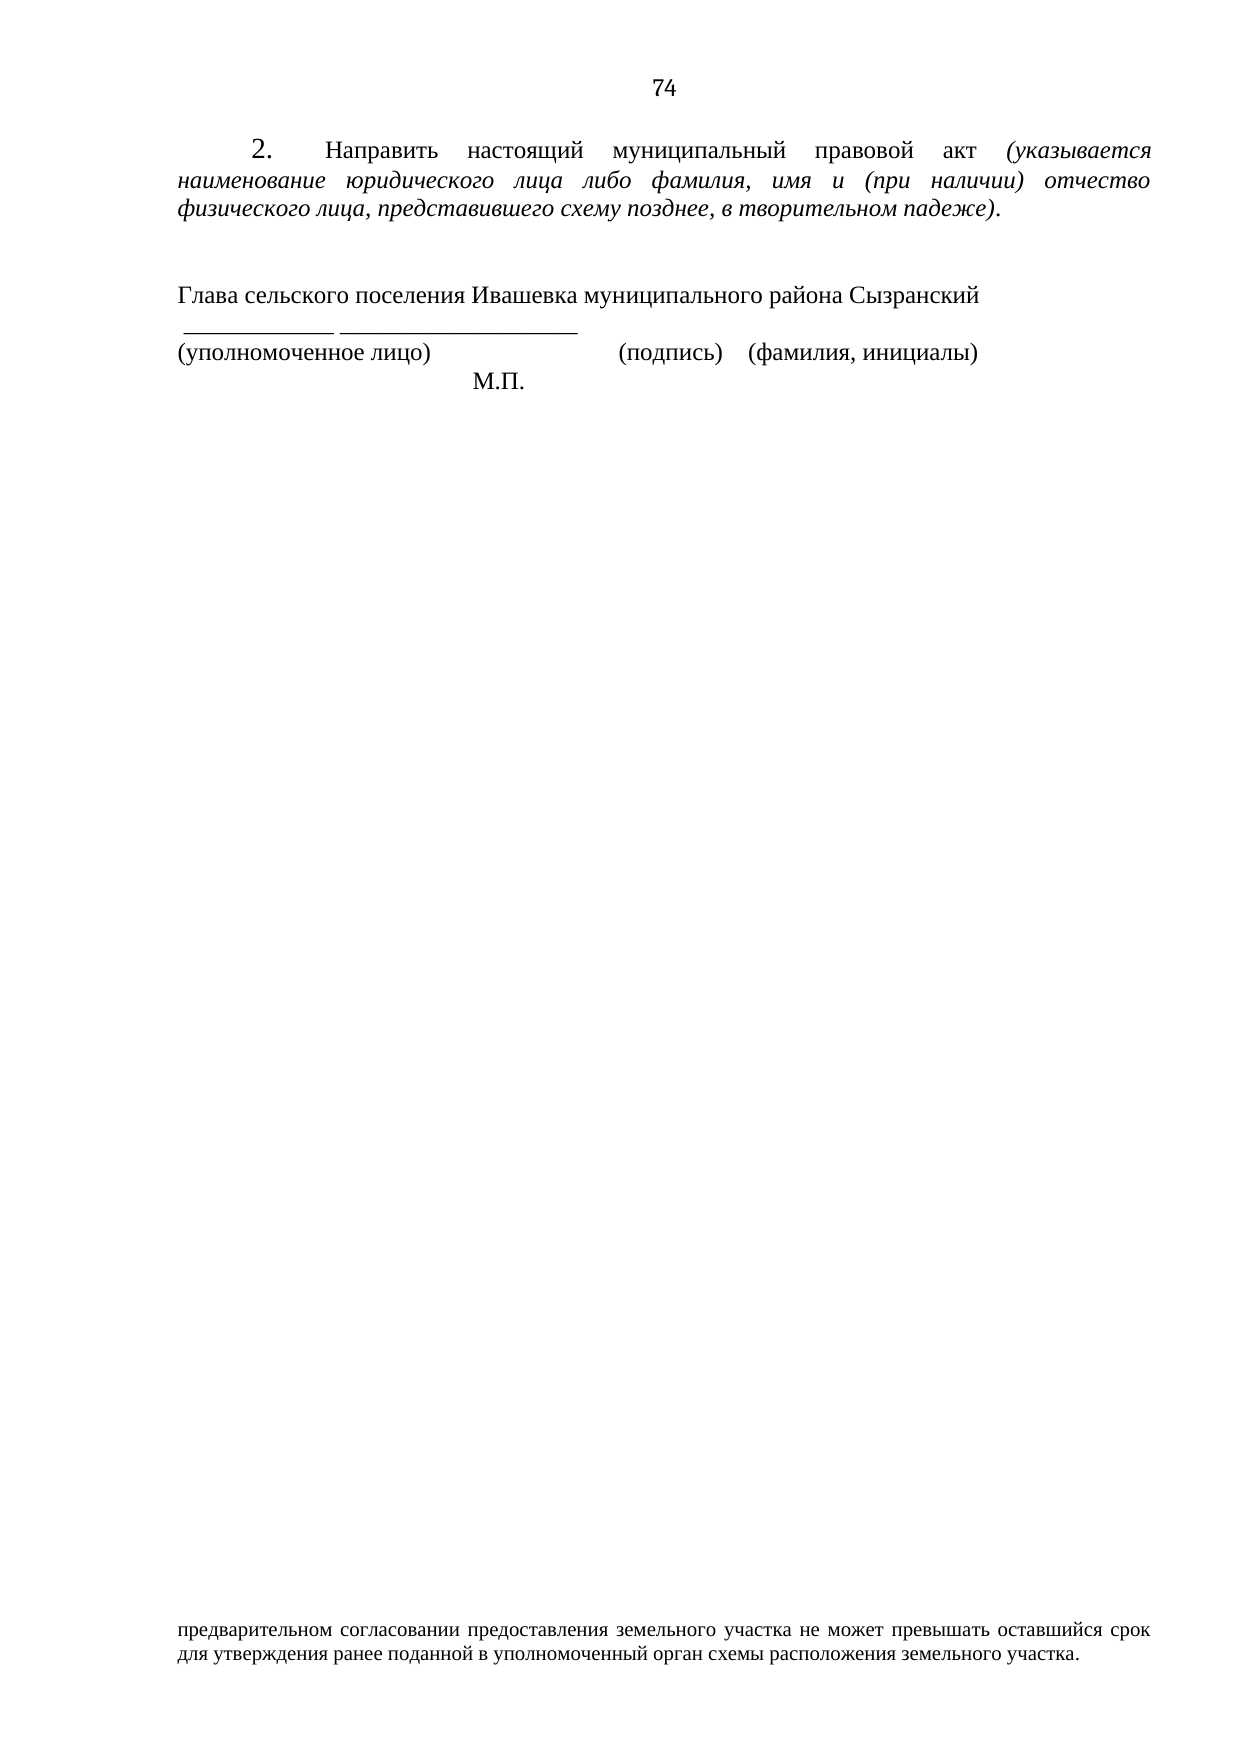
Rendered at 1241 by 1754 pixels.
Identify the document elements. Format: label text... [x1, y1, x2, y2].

text М.П. [177, 366, 1152, 395]
text (уполномоченное лицо) (подпись) (фамилия, инициалы) [177, 337, 1152, 366]
list Направить настоящий муниципальный правовой акт (указывается наименование юридического лица либо фамилия, имя и (при наличии) отчество физического лица, представившего схему позднее, в творительном падеже). [177, 131, 1152, 222]
text ____________ ___________________ [177, 308, 1152, 337]
text Глава сельского поселения Ивашевка муниципального района Сызранский [177, 280, 1152, 308]
